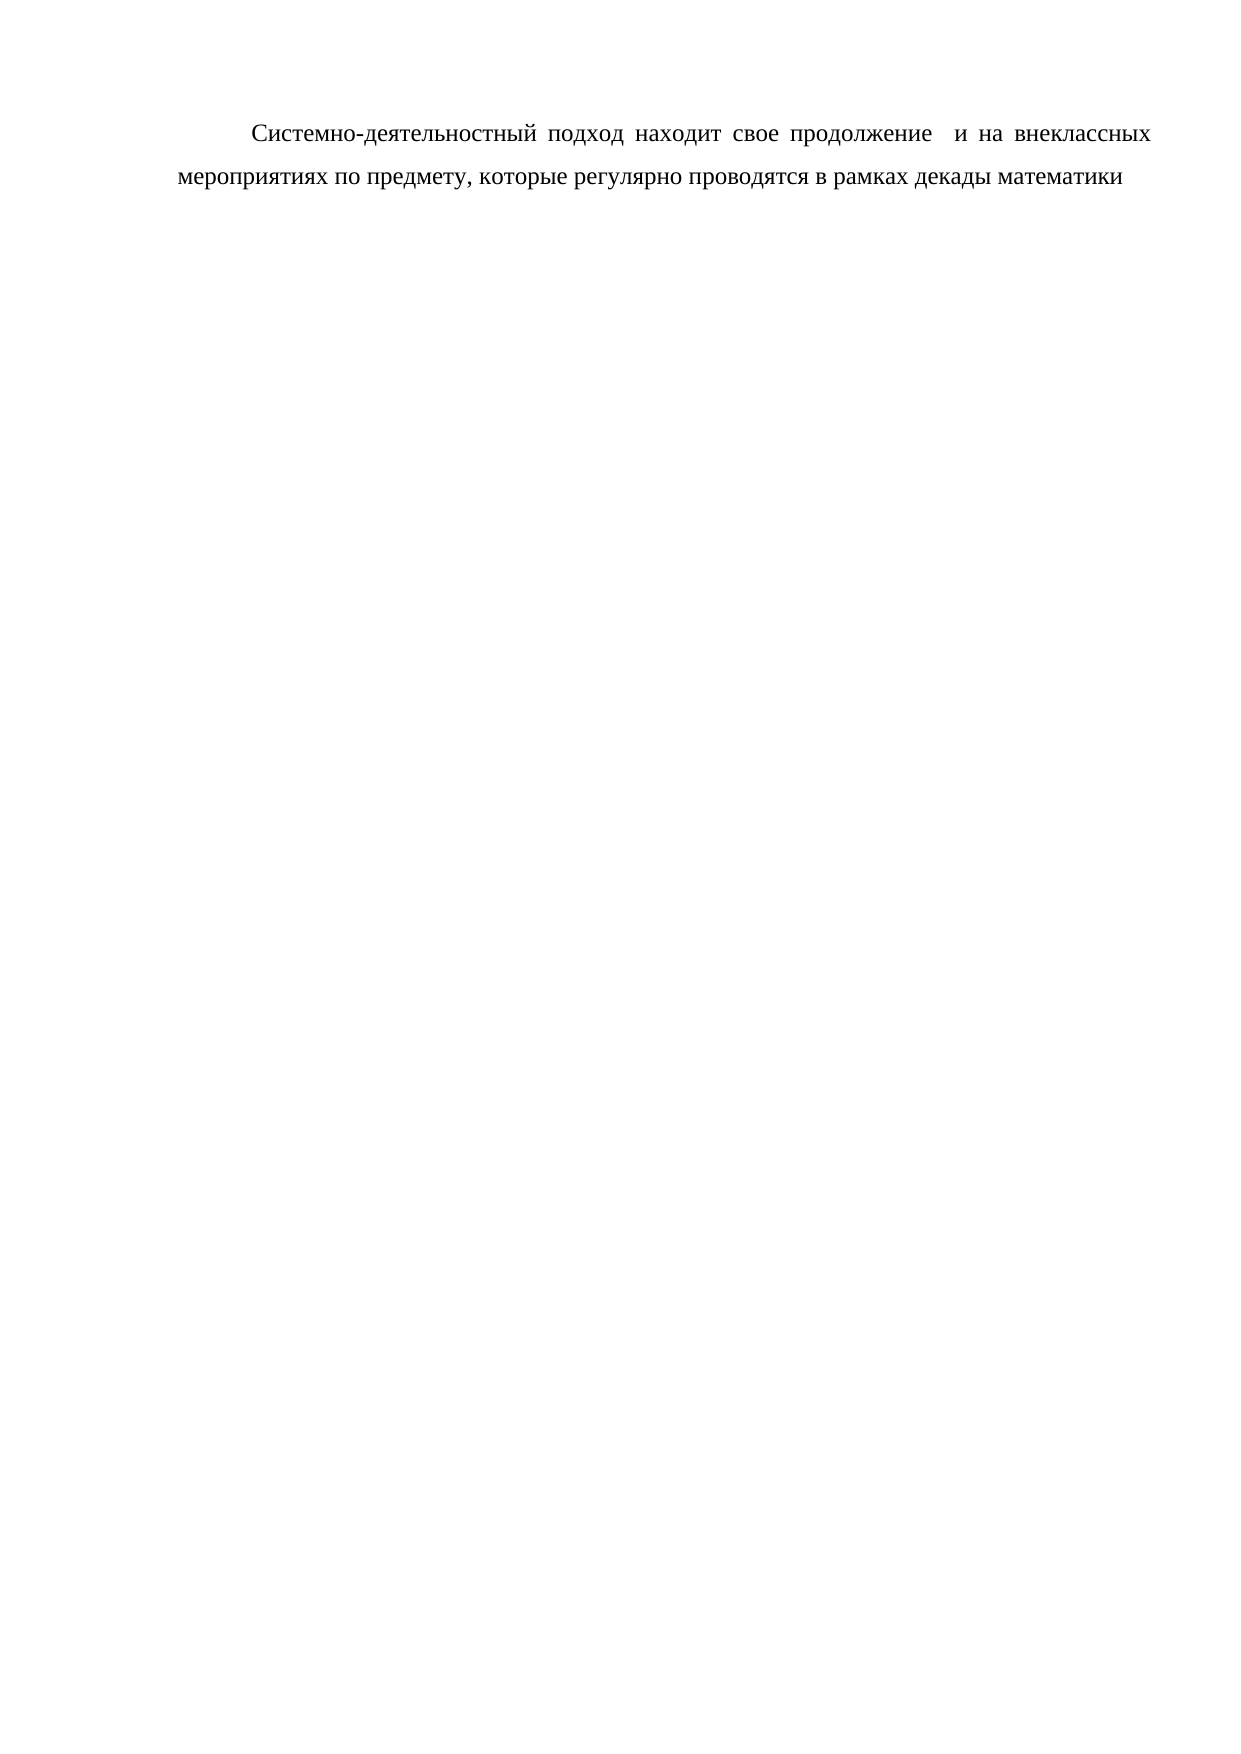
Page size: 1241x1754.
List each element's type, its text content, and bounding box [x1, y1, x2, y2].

text Системно-деятельностный подход находит свое продолжение и на внеклассных мероприятиях по предмету, которые регулярно проводятся в рамках декады математики [177, 118, 1152, 190]
